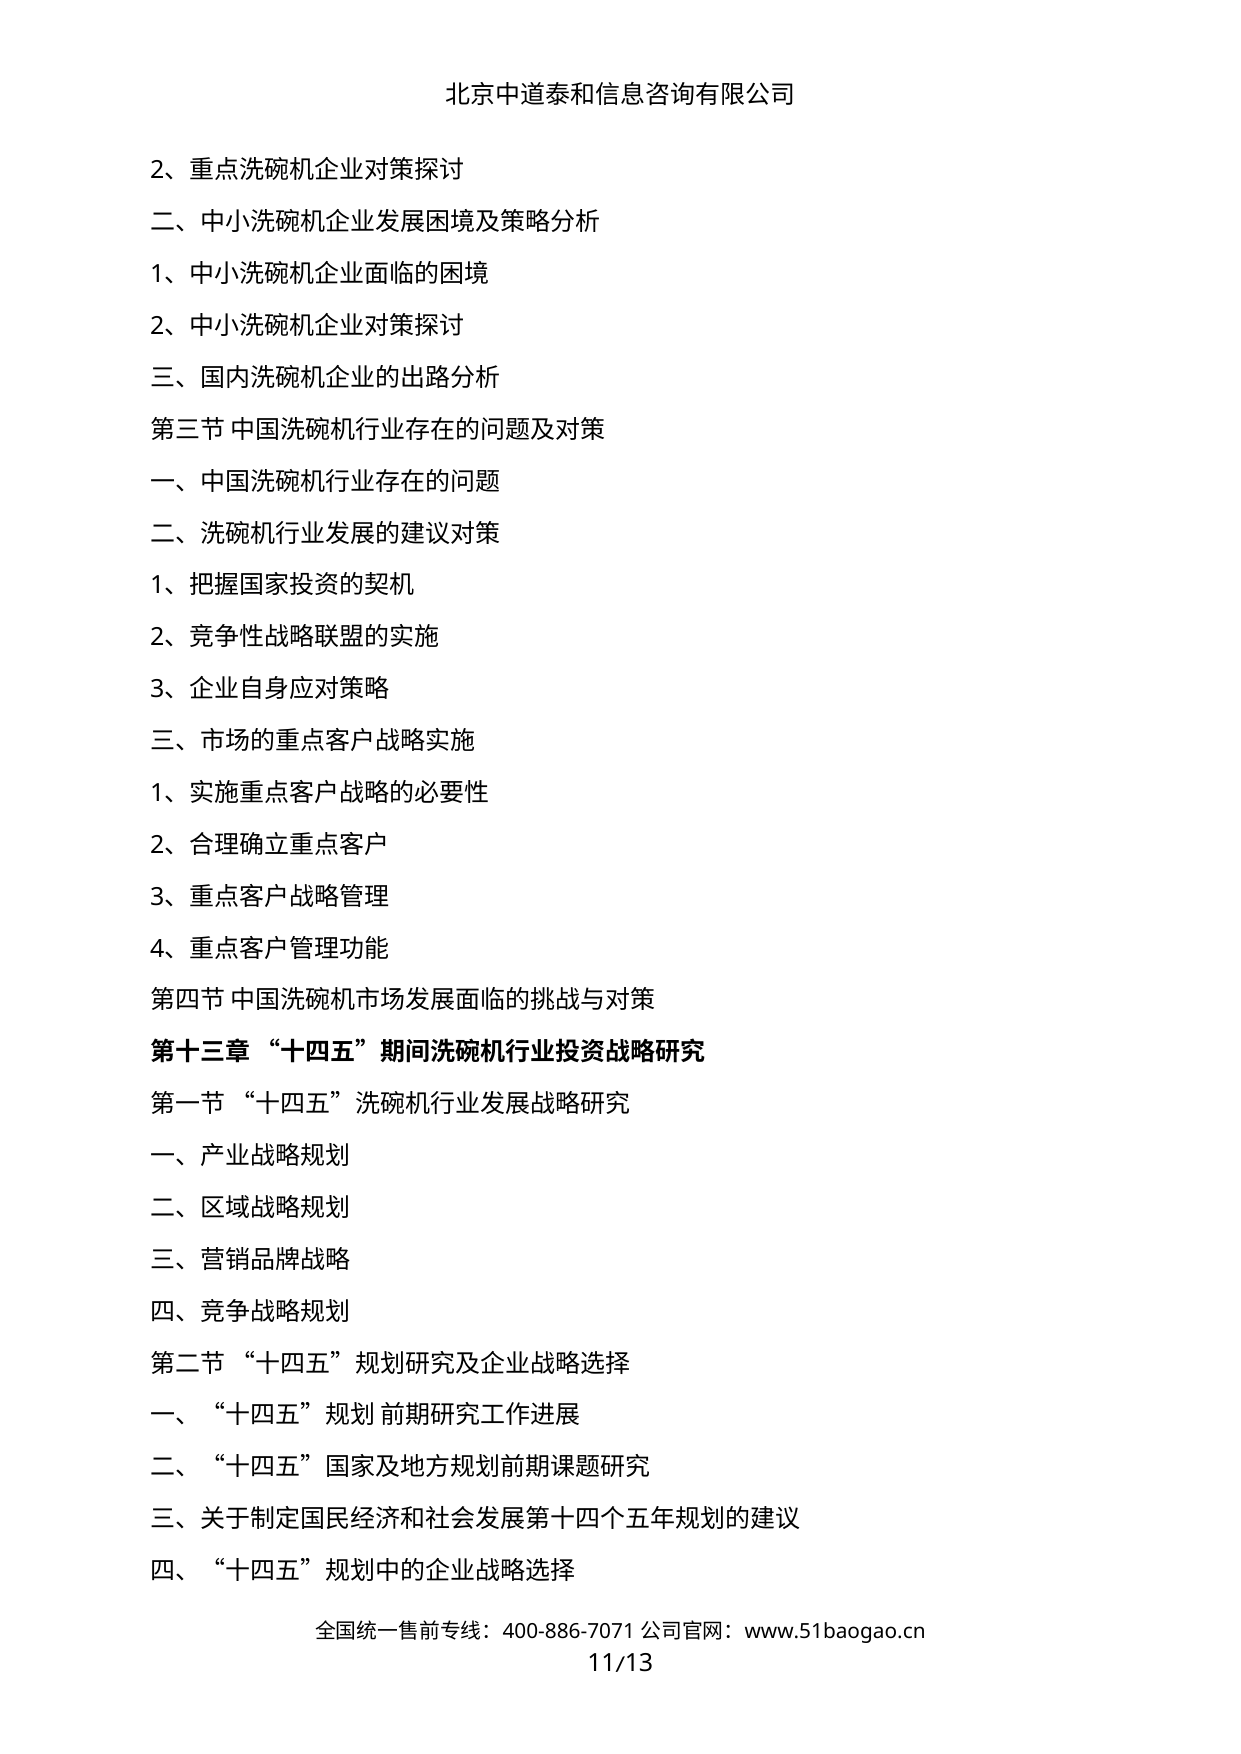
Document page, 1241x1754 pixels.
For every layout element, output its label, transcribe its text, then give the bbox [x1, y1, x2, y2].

text 2、重点洗碗机企业对策探讨 [150, 150, 1090, 186]
text 四、竞争战略规划 [150, 1291, 1090, 1327]
text 一、中国洗碗机行业存在的问题 [150, 461, 1090, 497]
text 3、企业自身应对策略 [150, 669, 1090, 705]
text 三、国内洗碗机企业的出路分析 [150, 357, 1090, 394]
text 二、“十四五”国家及地方规划前期课题研究 [150, 1447, 1090, 1483]
text 2、中小洗碗机企业对策探讨 [150, 306, 1090, 342]
text 一、“十四五”规划 前期研究工作进展 [150, 1395, 1090, 1431]
text 第二节 “十四五”规划研究及企业战略选择 [150, 1343, 1090, 1379]
text 四、“十四五”规划中的企业战略选择 [150, 1551, 1090, 1587]
text 二、区域战略规划 [150, 1187, 1090, 1224]
text 二、洗碗机行业发展的建议对策 [150, 513, 1090, 549]
text 2、合理确立重点客户 [150, 824, 1090, 861]
text 第四节 中国洗碗机市场发展面临的挑战与对策 [150, 980, 1090, 1016]
text 二、中小洗碗机企业发展困境及策略分析 [150, 202, 1090, 238]
text 1、把握国家投资的契机 [150, 565, 1090, 601]
text 3、重点客户战略管理 [150, 876, 1090, 912]
text 三、关于制定国民经济和社会发展第十四个五年规划的建议 [150, 1499, 1090, 1535]
text 第十三章 “十四五”期间洗碗机行业投资战略研究 [150, 1032, 1090, 1068]
text 2、竞争性战略联盟的实施 [150, 617, 1090, 653]
text 第一节 “十四五”洗碗机行业发展战略研究 [150, 1084, 1090, 1120]
text 1、实施重点客户战略的必要性 [150, 772, 1090, 809]
text 三、市场的重点客户战略实施 [150, 721, 1090, 757]
text 三、营销品牌战略 [150, 1239, 1090, 1276]
text 第三节 中国洗碗机行业存在的问题及对策 [150, 409, 1090, 446]
text 1、中小洗碗机企业面临的困境 [150, 254, 1090, 290]
text 4、重点客户管理功能 [150, 928, 1090, 964]
text 一、产业战略规划 [150, 1136, 1090, 1172]
